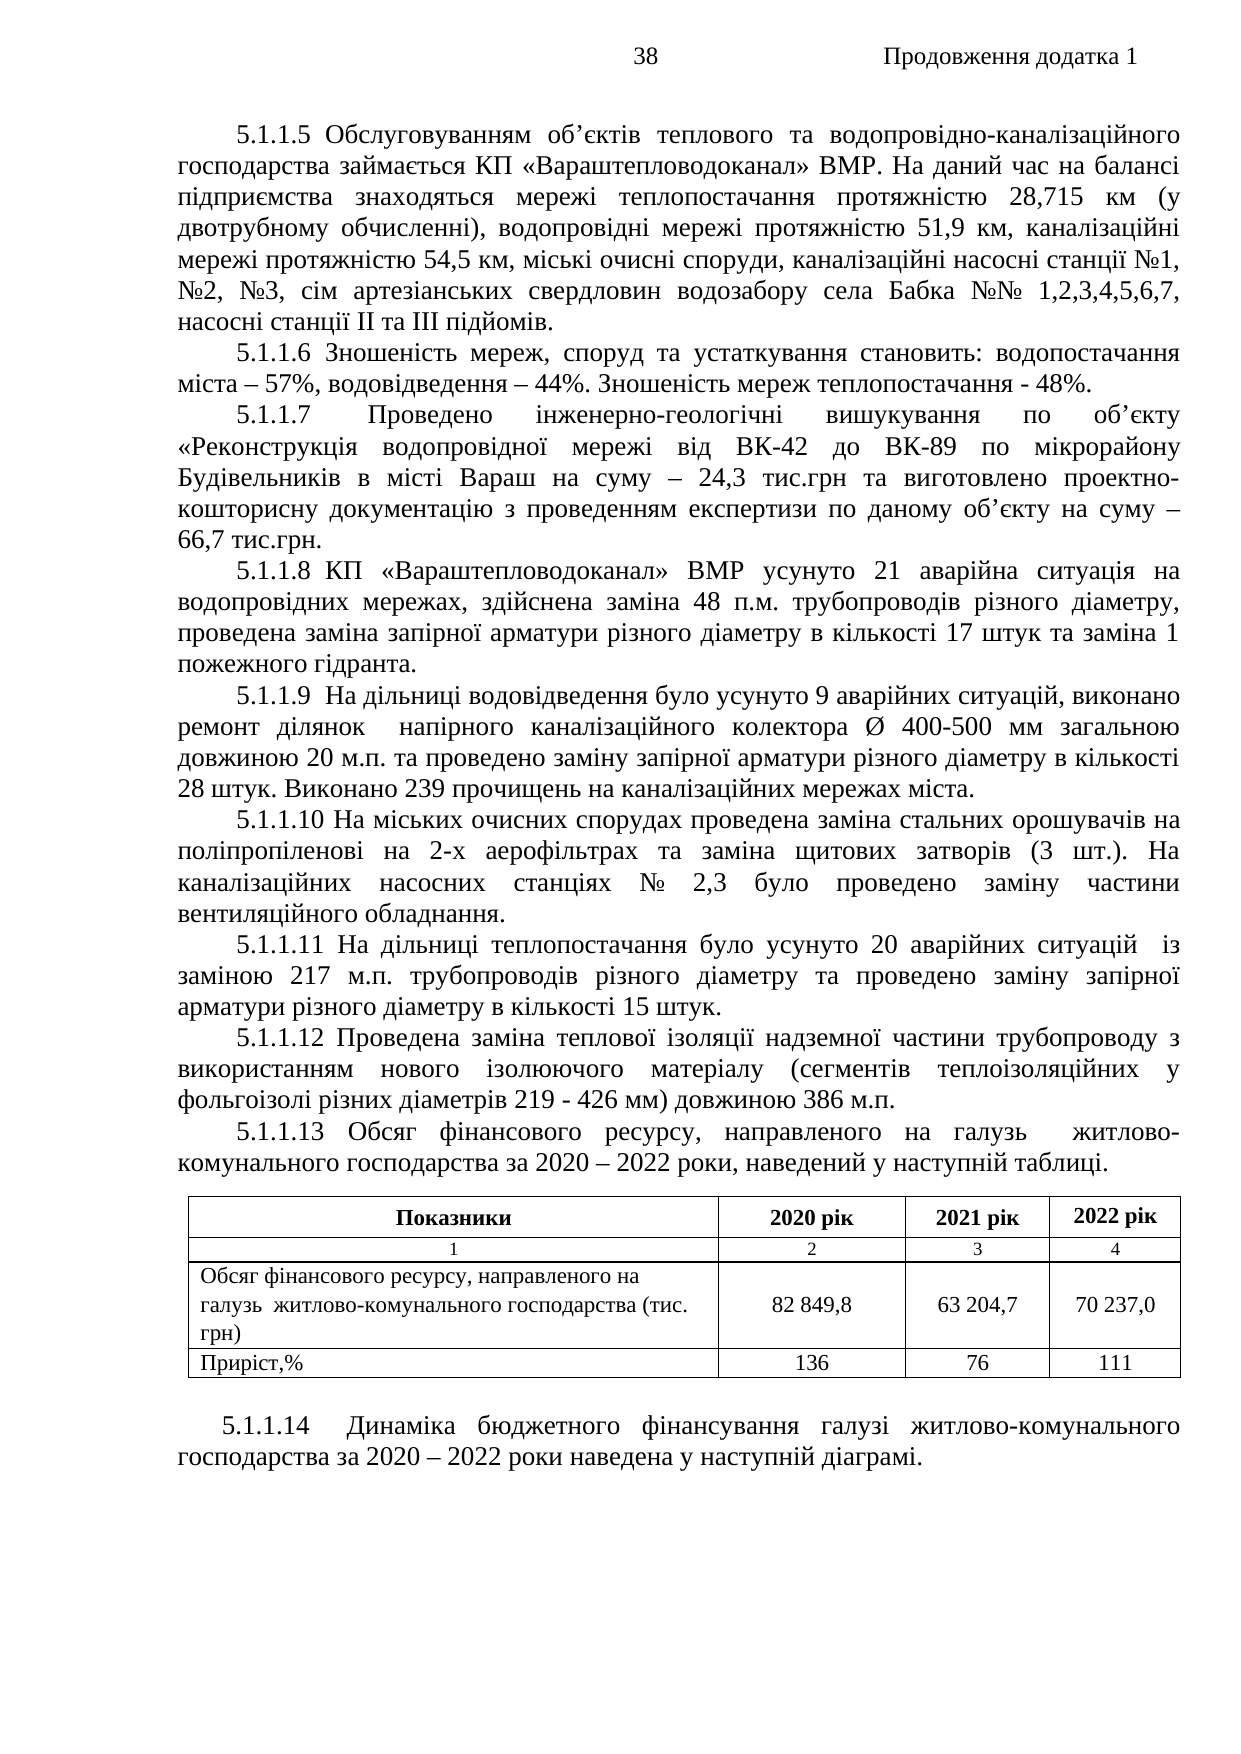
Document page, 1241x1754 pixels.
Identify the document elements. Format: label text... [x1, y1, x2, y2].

list На міських очисних спорудах проведена заміна стальних орошувачів на поліпропіленові на 2-х аерофільтрах та заміна щитових затворів (3 шт.). На каналізаційних насосних станціях № 2,3 було проведено заміну частини вентиляційного обладнання. [177, 803, 1181, 928]
list Обслуговуванням об’єктів теплового та водопровідно-каналізаційного господарства займається КП «Вараштепловодоканал» ВМР. На даний час на балансі підприємства знаходяться мережі теплопостачання протяжністю 28,715 км (у двотрубному обчисленні), водопровідні мережі протяжністю 51,9 км, каналізаційні мережі протяжністю 54,5 км, міські очисні споруди, каналізаційні насосні станції №1, №2, №3, сім артезіанських свердловин водозабору села Бабка №№ 1,2,3,4,5,6,7, насосні станції ΙΙ та ΙΙΙ підйомів. [177, 118, 1181, 336]
table_header 2020 рік [719, 1197, 905, 1237]
table_cell Обсяг фінансового ресурсу, направленого на галузь житлово-комунального господарства (тис. грн) [189, 1263, 718, 1348]
table_cell 4 [1050, 1238, 1180, 1261]
table_cell 136 [719, 1349, 905, 1377]
list Динаміка бюджетного фінансування галузі житлово-комунального господарства за 2020 – 2022 роки наведена у наступній діаграмі. [177, 1409, 1181, 1472]
table_cell 2 [719, 1238, 905, 1261]
table_cell 76 [906, 1349, 1049, 1377]
table_cell 3 [906, 1238, 1049, 1261]
table_cell 111 [1050, 1349, 1180, 1377]
list КП «Вараштепловодоканал» ВМР усунуто 21 аварійна ситуація на водопровідних мережах, здійснена заміна 48 п.м. трубопроводів різного діаметру, проведена заміна запірної арматури різного діаметру в кількості 17 штук та заміна 1 пожежного гідранта. [177, 554, 1181, 679]
table_cell 63 204,7 [906, 1263, 1049, 1348]
list На дільниці водовідведення було усунуто 9 аварійних ситуацій, виконано ремонт ділянок напірного каналізаційного колектора Ø 400-500 мм загальною довжиною 20 м.п. та проведено заміну запірної арматури різного діаметру в кількості 28 штук. Виконано 239 прочищень на каналізаційних мережах міста. [177, 679, 1181, 803]
table_header 2021 рік [906, 1197, 1049, 1237]
table_cell 1 [189, 1238, 718, 1261]
list Проведено інженерно-геологічні вишукування по об’єкту «Реконструкція водопровідної мережі від ВК-42 до ВК-89 по мікрорайону Будівельників в місті Вараш на суму – 24,3 тис.грн та виготовлено проектно-кошторисну документацію з проведенням експертизи по даному об’єкту на суму – 66,7 тис.грн. [177, 398, 1181, 554]
list На дільниці теплопостачання було усунуто 20 аварійних ситуацій із заміною 217 м.п. трубопроводів різного діаметру та проведено заміну запірної арматури різного діаметру в кількості 15 штук. [177, 928, 1181, 1021]
table_cell 70 237,0 [1050, 1263, 1180, 1348]
table_cell 82 849,8 [719, 1263, 905, 1348]
list Проведена заміна теплової ізоляції надземної частини трубопроводу з використанням нового ізолюючого матеріалу (сегментів теплоізоляційних у фольгоізолі різних діаметрів 219 - 426 мм) довжиною 386 м.п. [177, 1021, 1181, 1115]
table_header 2022 рік [1050, 1197, 1180, 1237]
table_header Показники [189, 1197, 718, 1237]
table_cell Приріст,% [189, 1349, 718, 1377]
list Обсяг фінансового ресурсу, направленого на галузь житлово-комунального господарства за 2020 – 2022 роки, наведений у наступній таблиці. [177, 1115, 1181, 1177]
list Зношеність мереж, споруд та устаткування становить: водопостачання міста – 57%, водовідведення – 44%. Зношеність мереж теплопостачання - 48%. [177, 336, 1181, 398]
